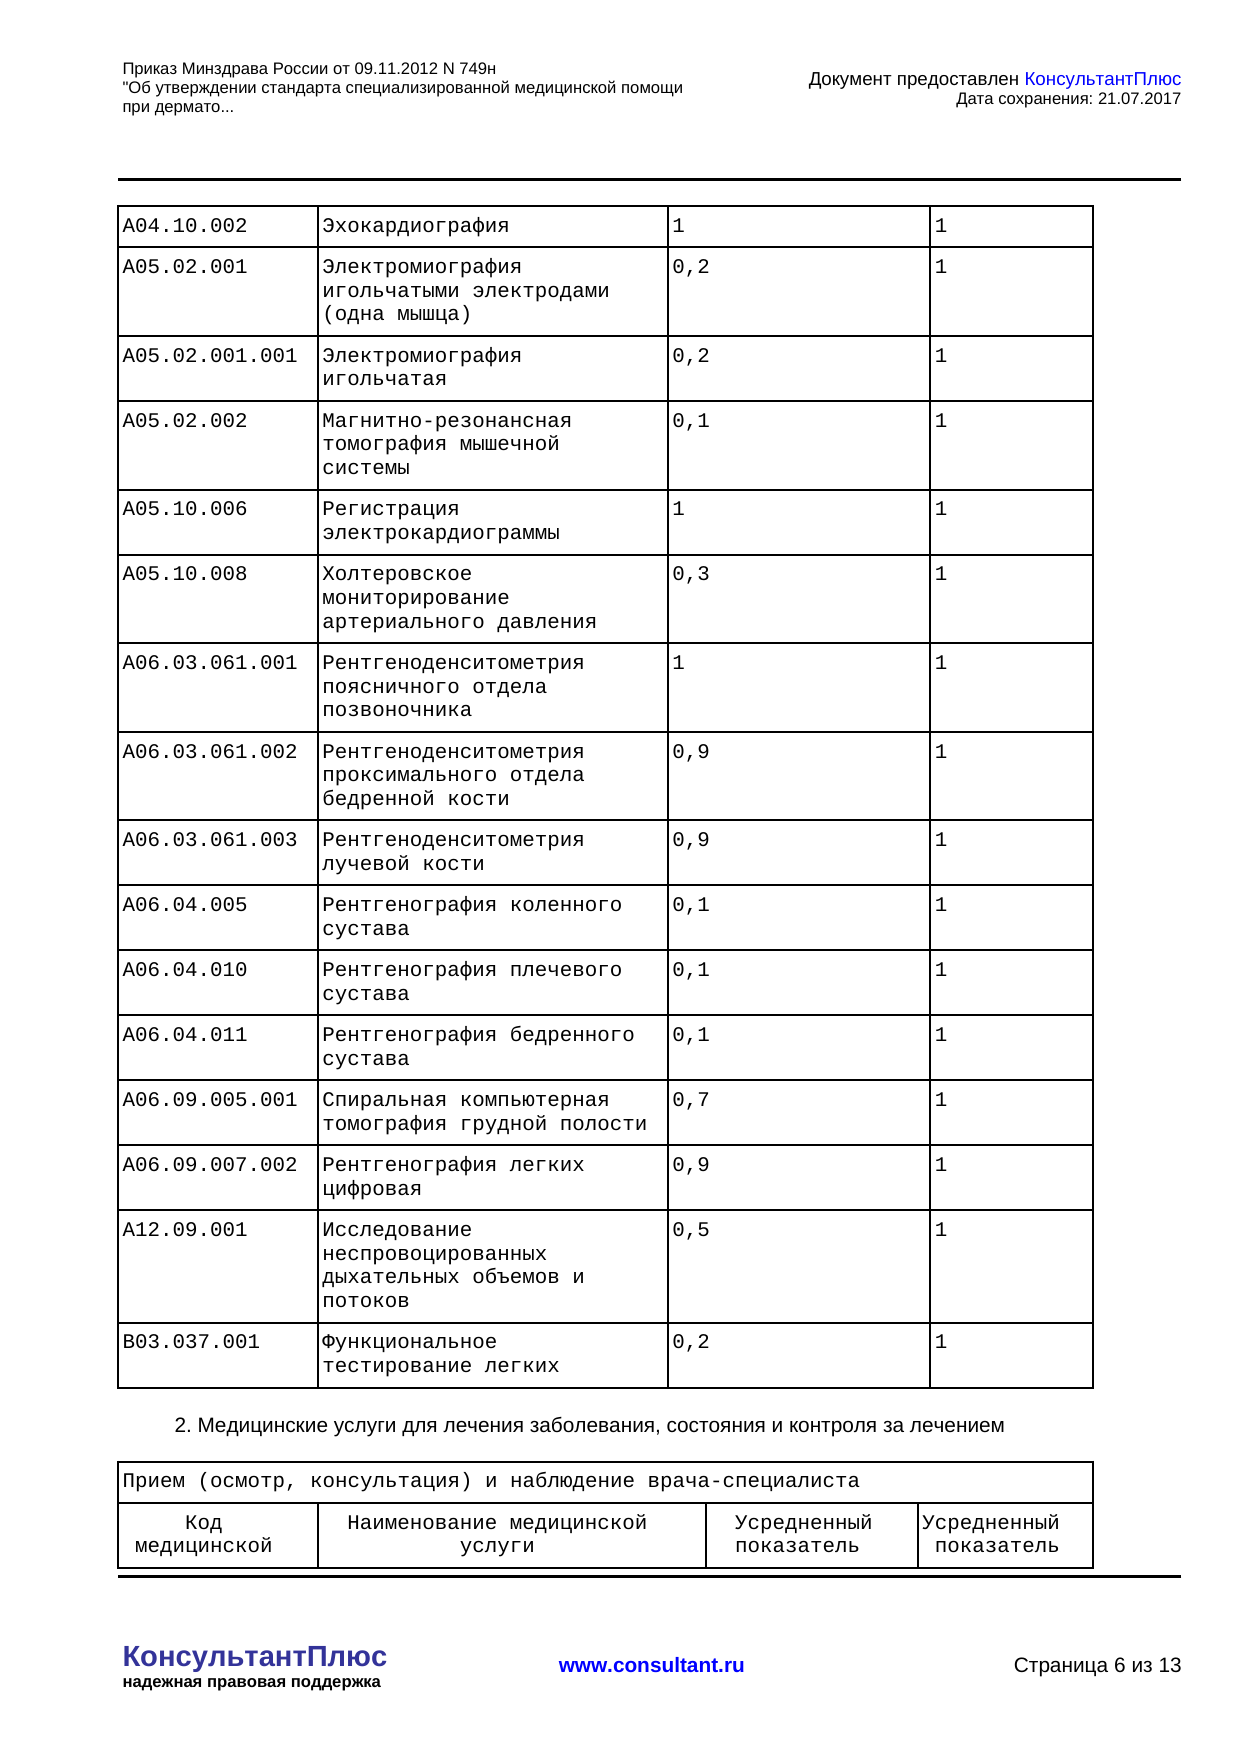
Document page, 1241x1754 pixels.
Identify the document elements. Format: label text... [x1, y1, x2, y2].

table_cell 0,1 [669, 951, 929, 1014]
table_cell A05.10.008 [119, 556, 317, 642]
table_cell 1 [931, 733, 1092, 819]
table_cell 1 [931, 402, 1092, 488]
table_cell 0,1 [669, 402, 929, 488]
table_cell 0,2 [669, 248, 929, 335]
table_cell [707, 1504, 917, 1567]
table_cell Магнитно-резонансная томография мышечной системы [319, 402, 667, 488]
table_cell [119, 1504, 317, 1567]
table_cell 1 [931, 821, 1092, 884]
table_cell A05.10.006 [119, 491, 317, 553]
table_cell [319, 1504, 705, 1567]
table_cell Рентгеноденситометрия поясничного отдела позвоночника [319, 644, 667, 731]
table_cell 1 [931, 1146, 1092, 1209]
table_cell A06.04.005 [119, 886, 317, 949]
table_cell Рентгенография легких цифровая [319, 1146, 667, 1209]
text 2. Медицинские услуги для лечения заболевания, состояния и контроля за лечением [118, 1413, 1181, 1437]
table_cell A05.02.002 [119, 402, 317, 488]
table_cell A06.09.005.001 [119, 1081, 317, 1144]
table_cell 0,5 [669, 1211, 929, 1322]
table_cell 0,7 [669, 1081, 929, 1144]
table_cell 1 [931, 951, 1092, 1014]
table_cell 0,9 [669, 733, 929, 819]
table_cell 1 [931, 1081, 1092, 1144]
table_cell A05.02.001.001 [119, 337, 317, 400]
table_cell 1 [931, 337, 1092, 400]
table_cell 0,9 [669, 1146, 929, 1209]
table_cell 1 [931, 886, 1092, 949]
table_cell Рентгенография плечевого сустава [319, 951, 667, 1014]
table_cell 1 [931, 207, 1092, 246]
table_cell 0,3 [669, 556, 929, 642]
table_cell 1 [669, 644, 929, 731]
table_cell Рентгенография коленного сустава [319, 886, 667, 949]
table_cell A12.09.001 [119, 1211, 317, 1322]
table_cell 1 [669, 207, 929, 246]
table_cell Электромиография игольчатая [319, 337, 667, 400]
table_cell A06.03.061.001 [119, 644, 317, 731]
table_cell Эхокардиография [319, 207, 667, 246]
table_cell 0,1 [669, 1016, 929, 1079]
table_cell 1 [931, 644, 1092, 731]
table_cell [919, 1504, 1092, 1567]
table_cell 1 [931, 1016, 1092, 1079]
table_cell Рентгеноденситометрия лучевой кости [319, 821, 667, 884]
table_cell 1 [931, 1324, 1092, 1387]
table_cell 1 [931, 556, 1092, 642]
table_cell A06.04.010 [119, 951, 317, 1014]
table_cell Рентгенография бедренного сустава [319, 1016, 667, 1079]
table_cell Холтеровское мониторирование артериального давления [319, 556, 667, 642]
table_cell 0,1 [669, 886, 929, 949]
table_cell A04.10.002 [119, 207, 317, 246]
table_cell Рентгеноденситометрия проксимального отдела бедренной кости [319, 733, 667, 819]
table_cell 1 [931, 491, 1092, 553]
table_cell A05.02.001 [119, 248, 317, 335]
table_cell 0,2 [669, 1324, 929, 1387]
table_cell 0,2 [669, 337, 929, 400]
table_cell 1 [669, 491, 929, 553]
table_cell Регистрация электрокардиограммы [319, 491, 667, 553]
table_cell A06.03.061.002 [119, 733, 317, 819]
table_cell 1 [931, 1211, 1092, 1322]
table_cell B03.037.001 [119, 1324, 317, 1387]
table_cell A06.04.011 [119, 1016, 317, 1079]
table_cell Спиральная компьютерная томография грудной полости [319, 1081, 667, 1144]
table_header Прием (осмотр, консультация) и наблюдение врача-специалиста [119, 1463, 1092, 1502]
table_cell Функциональное тестирование легких [319, 1324, 667, 1387]
table_cell 0,9 [669, 821, 929, 884]
table_cell A06.09.007.002 [119, 1146, 317, 1209]
table_cell Исследование неспровоцированных дыхательных объемов и потоков [319, 1211, 667, 1322]
table_cell 1 [931, 248, 1092, 335]
table_cell Электромиография игольчатыми электродами (одна мышца) [319, 248, 667, 335]
table_cell A06.03.061.003 [119, 821, 317, 884]
